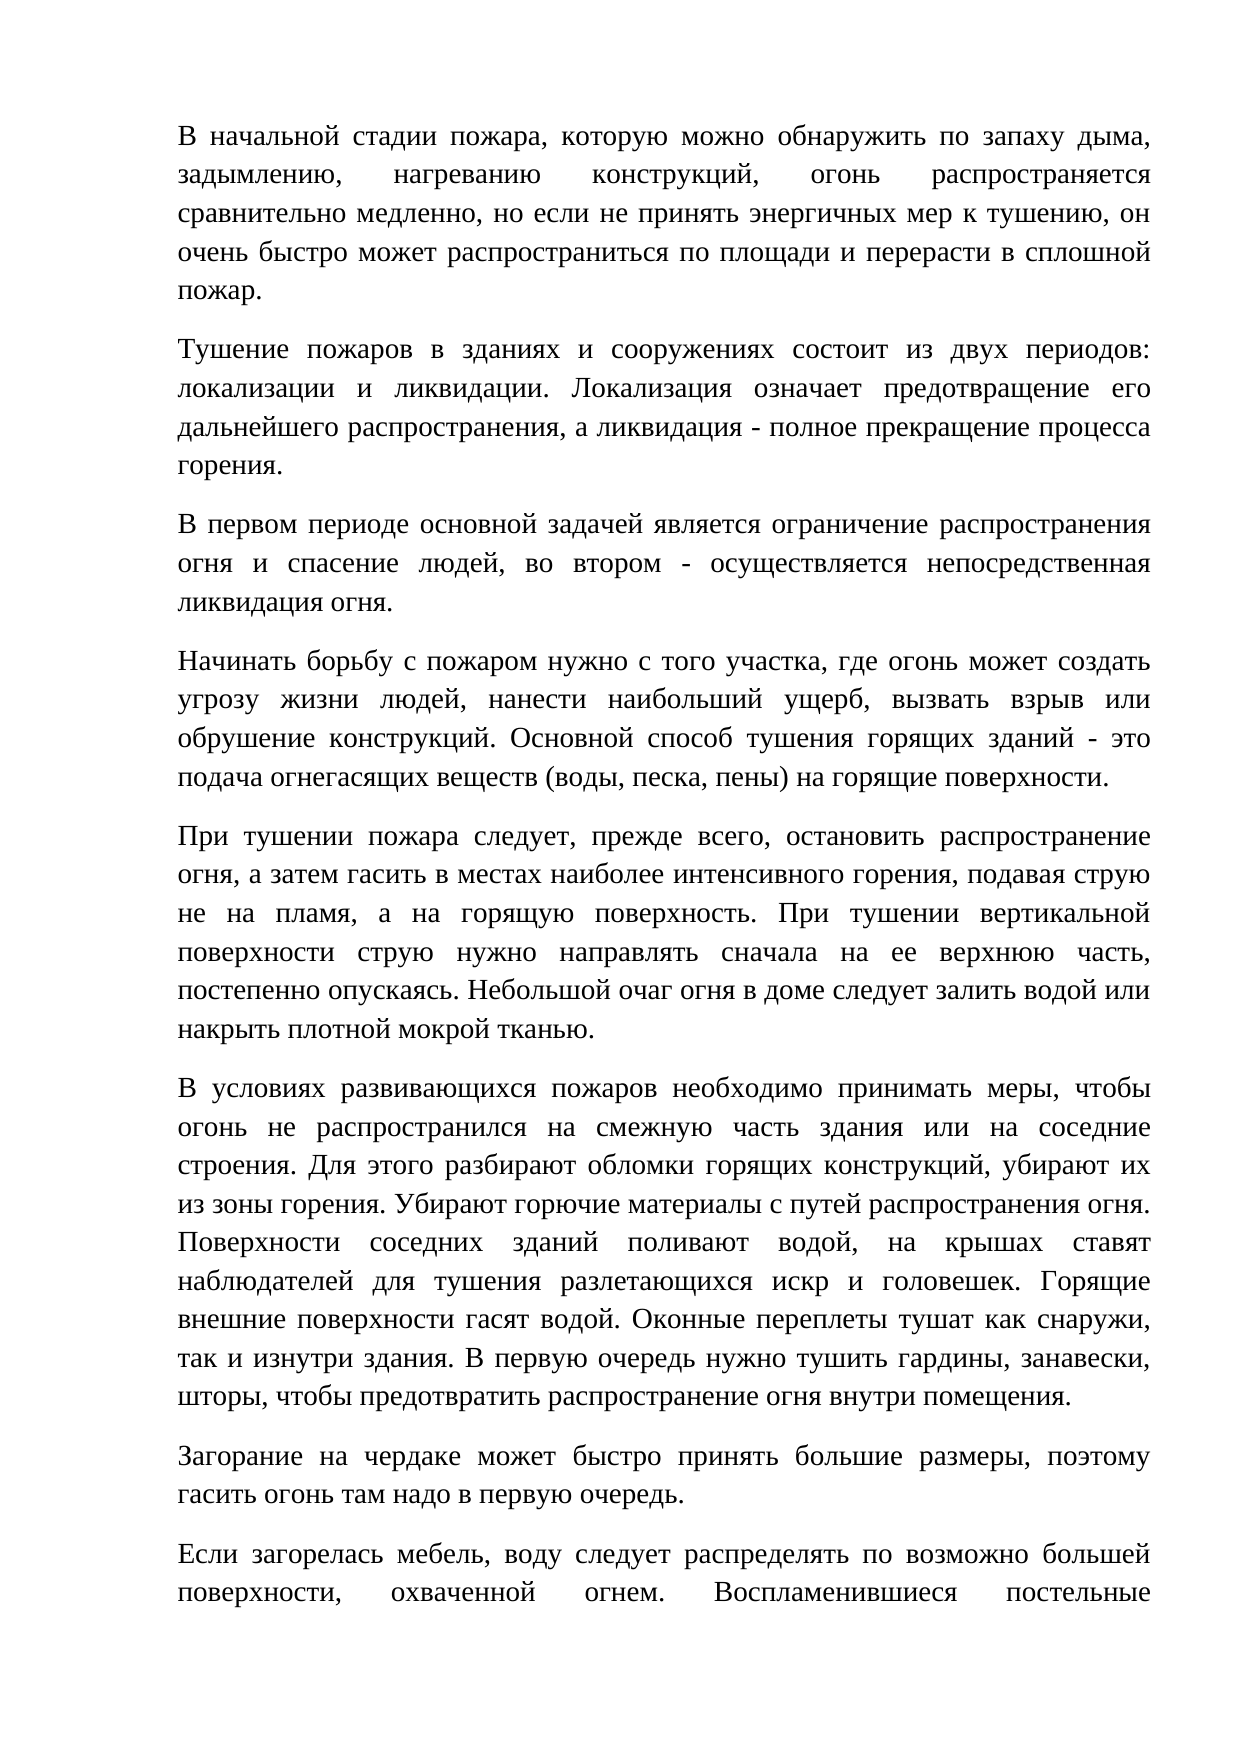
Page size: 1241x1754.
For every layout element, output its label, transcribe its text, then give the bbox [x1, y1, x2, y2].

text В условиях развивающихся пожаров необходимо принимать меры, чтобы огонь не распространился на смежную часть здания или на соседние строения. Для этого разбирают обломки горящих конструкций, убирают их из зоны горения. Убирают горючие материалы с путей распространения огня. Поверхности соседних зданий поливают водой, на крышах ставят наблюдателей для тушения разлетающихся искр и головешек. Горящие внешние поверхности гасят водой. Оконные переплеты тушат как снаружи, так и изнутри здания. В первую очередь нужно тушить гардины, занавески, шторы, чтобы предотвратить распространение огня внутри помещения. [177, 1070, 1152, 1412]
text В начальной стадии пожара, которую можно обнаружить по запаху дыма, задымлению, нагреванию конструкций, огонь распространяется сравнительно медленно, но если не принять энергичных мер к тушению, он очень быстро может распространиться по площади и перерасти в сплошной пожар. [177, 118, 1152, 306]
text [177, 1536, 1152, 1608]
text При тушении пожара следует, прежде всего, остановить распространение огня, а затем гасить в местах наиболее интенсивного горения, подавая струю не на пламя, а на горящую поверхность. При тушении вертикальной поверхности струю нужно направлять сначала на ее верхнюю часть, постепенно опускаясь. Небольшой очаг огня в доме следует залить водой или накрыть плотной мокрой тканью. [177, 818, 1152, 1044]
text В первом периоде основной задачей является ограничение распространения огня и спасение людей, во втором - осуществляется непосредственная ликвидация огня. [177, 507, 1152, 617]
text Загорание на чердаке может быстро принять большие размеры, поэтому гасить огонь там надо в первую очередь. [177, 1438, 1152, 1510]
text Тушение пожаров в зданиях и сооружениях состоит из двух периодов: локализации и ликвидации. Локализация означает предотвращение его дальнейшего распространения, а ликвидация - полное прекращение процесса горения. [177, 332, 1152, 481]
text Начинать борьбу с пожаром нужно с того участка, где огонь может создать угрозу жизни людей, нанести наибольший ущерб, вызвать взрыв или обрушение конструкций. Основной способ тушения горящих зданий - это подача огнегасящих веществ (воды, песка, пены) на горящие поверхности. [177, 643, 1152, 792]
